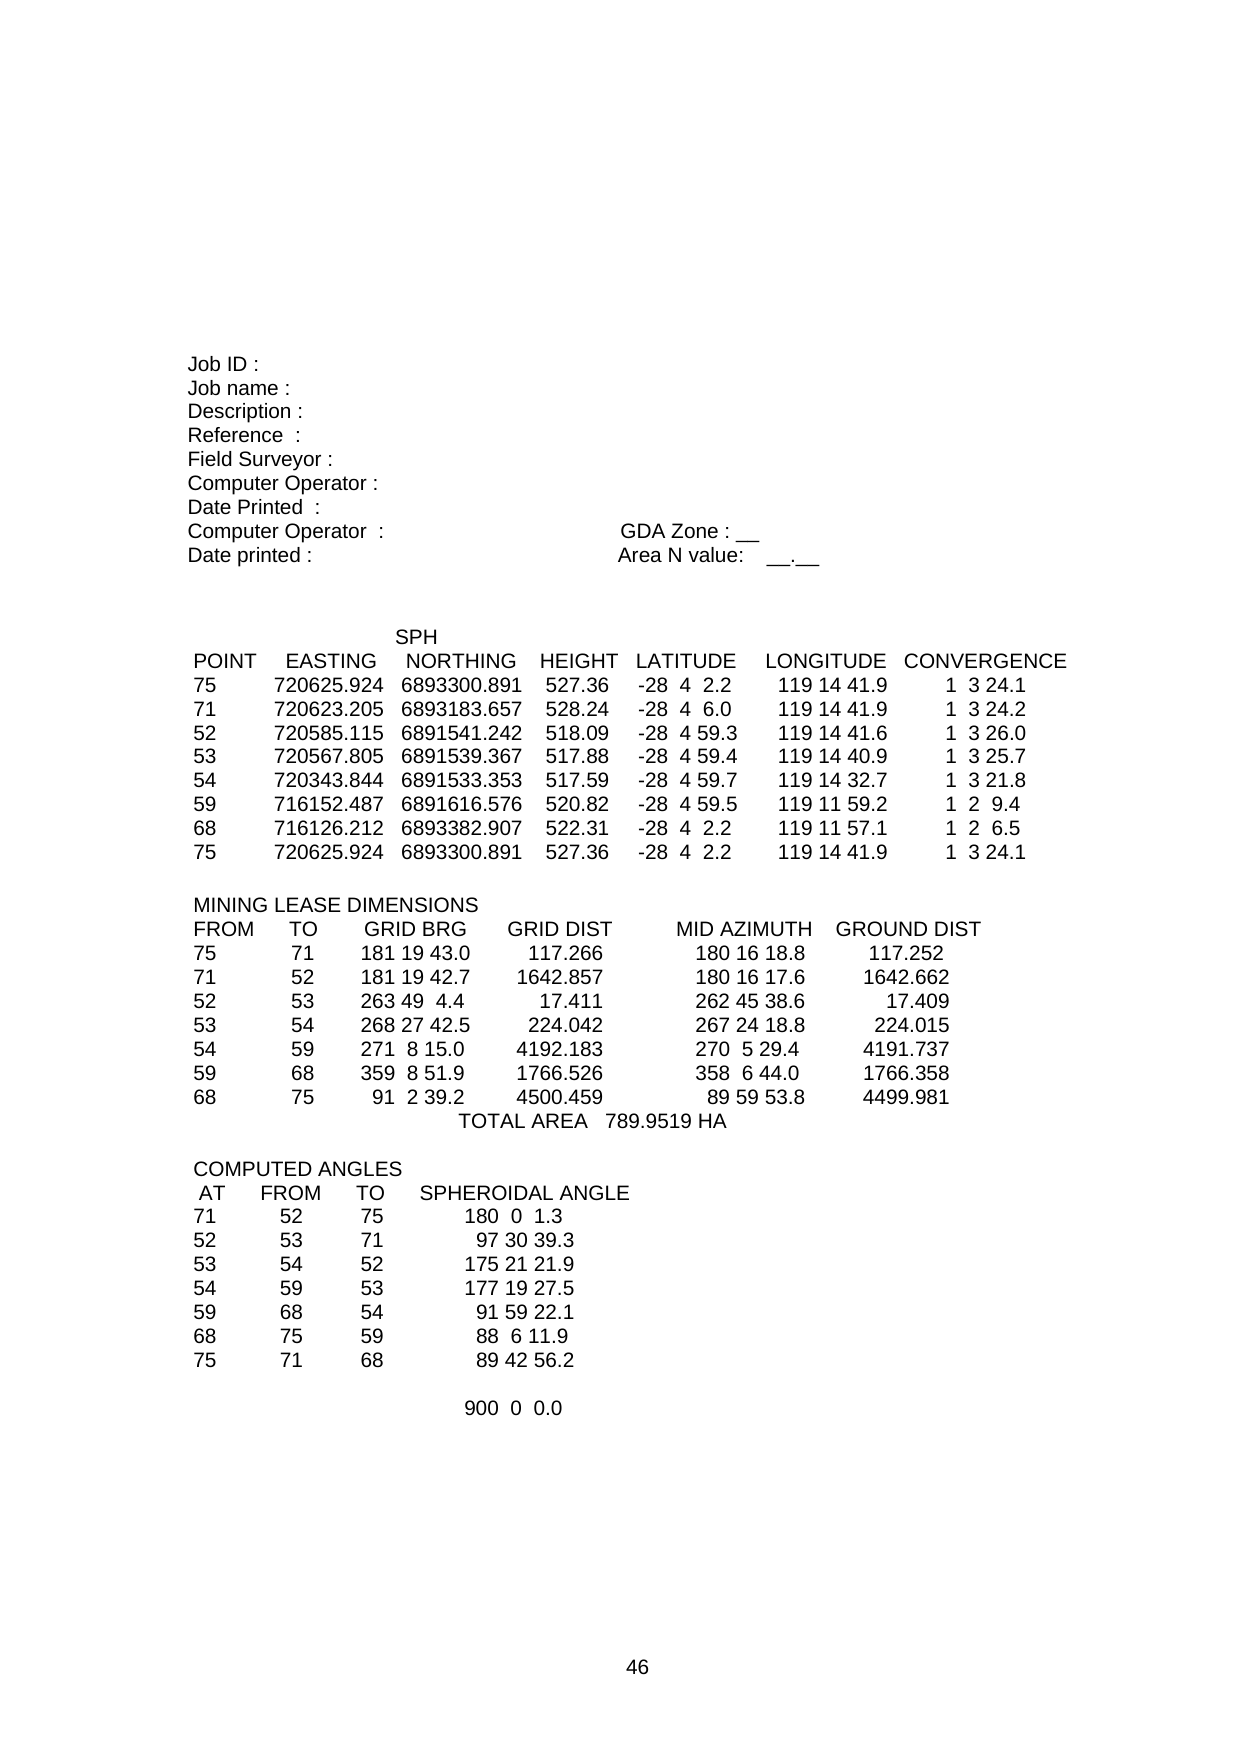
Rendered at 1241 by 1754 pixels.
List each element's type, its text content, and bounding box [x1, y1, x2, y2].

text Reference : [187, 423, 1112, 447]
text 52 53 71 97 30 39.3 [187, 1228, 1112, 1252]
text 75 720625.924 6893300.891 527.36 -28 4 2.2 119 14 41.9 1 3 24.1 [187, 840, 1112, 864]
text COMPUTED ANGLES [187, 1156, 1112, 1180]
text SPH [187, 624, 1112, 648]
text Description : [187, 399, 1112, 423]
text 59 68 359 8 51.9 1766.526 358 6 44.0 1766.358 [187, 1061, 1112, 1084]
text MINING LEASE DIMENSIONS [187, 893, 1112, 917]
text 54 720343.844 6891533.353 517.59 -28 4 59.7 119 14 32.7 1 3 21.8 [187, 768, 1112, 792]
text Job name : [187, 375, 1112, 399]
text Date printed : Area N value: __.__ [187, 543, 1112, 567]
text 900 0 0.0 [187, 1396, 1112, 1420]
text 75 71 68 89 42 56.2 [187, 1348, 1112, 1372]
text Field Surveyor : [187, 447, 1112, 471]
text 68 716126.212 6893382.907 522.31 -28 4 2.2 119 11 57.1 1 2 6.5 [187, 816, 1112, 840]
text 53 54 268 27 42.5 224.042 267 24 18.8 224.015 [187, 1013, 1112, 1037]
text 59 68 54 91 59 22.1 [187, 1300, 1112, 1324]
text 53 720567.805 6891539.367 517.88 -28 4 59.4 119 14 40.9 1 3 25.7 [187, 744, 1112, 768]
text 52 53 263 49 4.4 17.411 262 45 38.6 17.409 [187, 989, 1112, 1013]
text Date Printed : [187, 495, 1112, 519]
text 71 52 75 180 0 1.3 [187, 1204, 1112, 1228]
text 68 75 59 88 6 11.9 [187, 1324, 1112, 1348]
text 54 59 53 177 19 27.5 [187, 1276, 1112, 1300]
text Computer Operator : [187, 471, 1112, 495]
text FROM TO GRID BRG GRID DIST MID AZIMUTH GROUND DIST [187, 917, 1112, 941]
text 68 75 91 2 39.2 4500.459 89 59 53.8 4499.981 [187, 1084, 1112, 1108]
text 54 59 271 8 15.0 4192.183 270 5 29.4 4191.737 [187, 1037, 1112, 1061]
text 52 720585.115 6891541.242 518.09 -28 4 59.3 119 14 41.6 1 3 26.0 [187, 720, 1112, 744]
text 59 716152.487 6891616.576 520.82 -28 4 59.5 119 11 59.2 1 2 9.4 [187, 792, 1112, 816]
text 75 71 181 19 43.0 117.266 180 16 18.8 117.252 [187, 941, 1112, 965]
text Job ID : [187, 351, 1112, 375]
text Computer Operator : GDA Zone : __ [187, 519, 1112, 543]
text 71 720623.205 6893183.657 528.24 -28 4 6.0 119 14 41.9 1 3 24.2 [187, 696, 1112, 720]
text 75 720625.924 6893300.891 527.36 -28 4 2.2 119 14 41.9 1 3 24.1 [187, 672, 1112, 696]
text TOTAL AREA 789.9519 HA [187, 1108, 1112, 1132]
text POINT EASTING NORTHING HEIGHT LATITUDE LONGITUDE CONVERGENCE [187, 648, 1112, 672]
text 71 52 181 19 42.7 1642.857 180 16 17.6 1642.662 [187, 965, 1112, 989]
text 53 54 52 175 21 21.9 [187, 1252, 1112, 1276]
text AT FROM TO SPHEROIDAL ANGLE [187, 1180, 1112, 1204]
